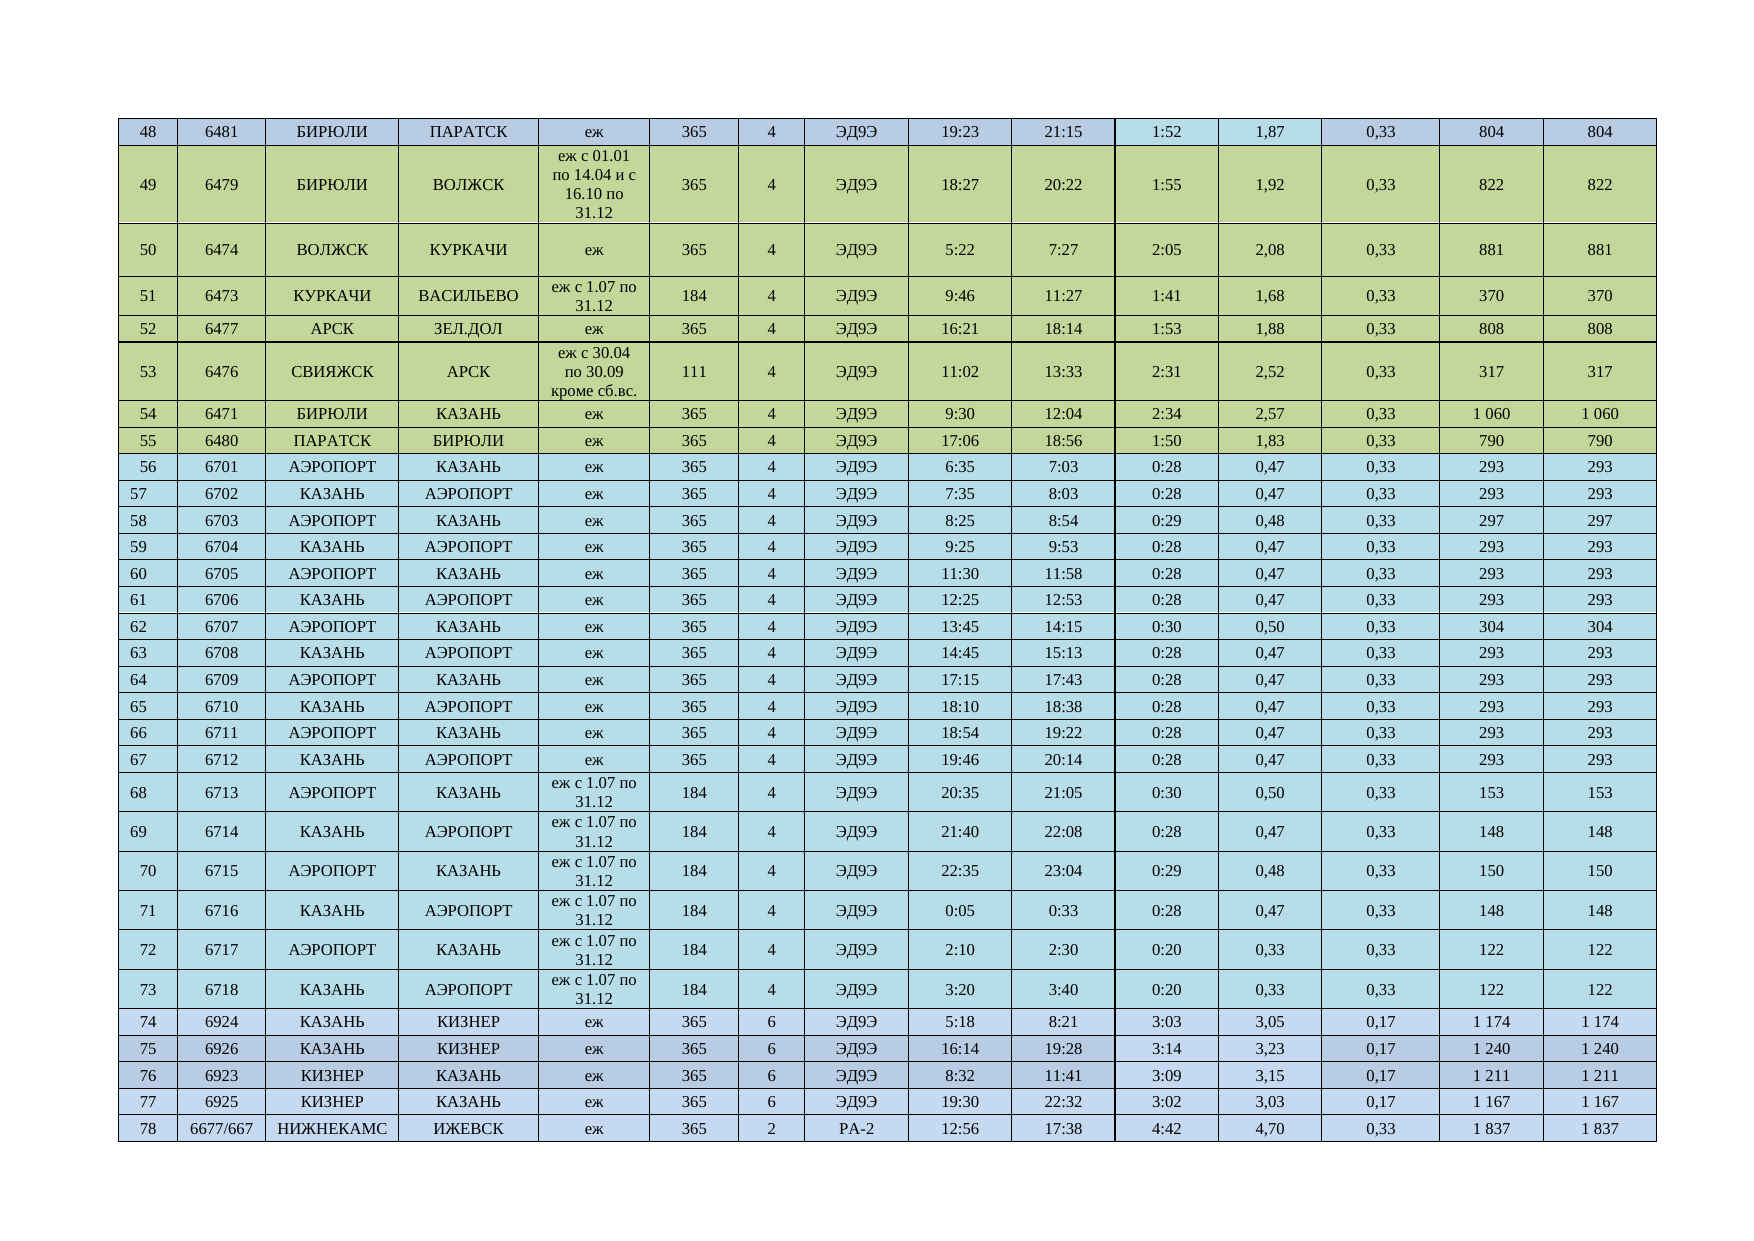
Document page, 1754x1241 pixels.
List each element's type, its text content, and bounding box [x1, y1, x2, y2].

table_cell 5:22 [909, 224, 1011, 276]
table_cell ЭД9Э [805, 481, 908, 506]
table_cell 1 167 [1544, 1089, 1656, 1114]
table_cell 122 [1440, 970, 1543, 1008]
table_cell 0,50 [1219, 773, 1321, 811]
table_cell 4,70 [1219, 1115, 1321, 1141]
table_cell 0:28 [1116, 812, 1218, 851]
table_cell АЭРОПОРТ [399, 812, 538, 851]
table_cell 184 [650, 930, 738, 969]
table_cell КАЗАНЬ [266, 640, 398, 666]
table_cell 55 [119, 428, 177, 453]
table_cell 7:27 [1012, 224, 1114, 276]
table_cell еж с 1.07 по 31.12 [539, 930, 649, 969]
table_cell 1 240 [1544, 1036, 1656, 1061]
table_cell 1:50 [1116, 428, 1218, 453]
table_cell 0,33 [1322, 316, 1439, 341]
table_cell 21:40 [909, 812, 1011, 851]
table_cell ЭД9Э [805, 560, 908, 586]
table_cell 13:45 [909, 614, 1011, 639]
table_cell 122 [1544, 930, 1656, 969]
table_cell 6716 [178, 891, 265, 929]
table_cell 18:54 [909, 720, 1011, 745]
table_cell 365 [650, 1036, 738, 1061]
table_cell 822 [1440, 146, 1543, 222]
table_cell 293 [1544, 454, 1656, 480]
table_cell 0:28 [1116, 454, 1218, 480]
table_cell 1,87 [1219, 119, 1321, 145]
table_cell 2:10 [909, 930, 1011, 969]
table_cell 6 [739, 1089, 804, 1114]
table_cell 293 [1544, 640, 1656, 666]
table_cell 4 [739, 428, 804, 453]
table_cell 3:02 [1116, 1089, 1218, 1114]
table_cell 6479 [178, 146, 265, 222]
table_cell 3,05 [1219, 1009, 1321, 1035]
table_cell ЭД9Э [805, 1062, 908, 1088]
table_cell ЭД9Э [805, 428, 908, 453]
table_cell 365 [650, 507, 738, 533]
table_cell 4 [739, 773, 804, 811]
table_cell 2:31 [1116, 343, 1218, 400]
table_cell ЗЕЛ.ДОЛ [399, 316, 538, 341]
table_cell еж [539, 1089, 649, 1114]
table_cell 4 [739, 224, 804, 276]
table_cell 14:15 [1012, 614, 1114, 639]
table_cell АЭРОПОРТ [266, 667, 398, 692]
table_cell КУРКАЧИ [266, 277, 398, 315]
table_cell 3,03 [1219, 1089, 1321, 1114]
table_cell 6702 [178, 481, 265, 506]
table_cell 4 [739, 343, 804, 400]
table_cell еж [539, 1115, 649, 1141]
table_cell 1 174 [1544, 1009, 1656, 1035]
table_cell 365 [650, 401, 738, 427]
table_cell 62 [119, 614, 177, 639]
table_cell 22:35 [909, 852, 1011, 890]
table_cell 0:29 [1116, 507, 1218, 533]
table_cell 19:46 [909, 746, 1011, 772]
table_cell 297 [1544, 507, 1656, 533]
table_cell 304 [1544, 614, 1656, 639]
table_cell ЭД9Э [805, 852, 908, 890]
table_cell НИЖНЕКАМСК [266, 1115, 398, 1141]
table_cell 0,17 [1322, 1089, 1439, 1114]
table_cell 4 [739, 146, 804, 222]
table_cell 65 [119, 693, 177, 719]
table_cell 184 [650, 970, 738, 1008]
table_cell 6709 [178, 667, 265, 692]
table_cell 184 [650, 891, 738, 929]
table_cell 2:34 [1116, 401, 1218, 427]
table_cell 293 [1544, 667, 1656, 692]
table_cell ЭД9Э [805, 812, 908, 851]
table_cell 365 [650, 1009, 738, 1035]
table_cell 4 [739, 401, 804, 427]
table_cell 6713 [178, 773, 265, 811]
table_cell 1 837 [1440, 1115, 1543, 1141]
table_cell 6711 [178, 720, 265, 745]
table_cell 22:32 [1012, 1089, 1114, 1114]
table_cell 184 [650, 852, 738, 890]
table_cell 0,33 [1322, 534, 1439, 559]
table_cell КАЗАНЬ [399, 560, 538, 586]
table_cell 0:28 [1116, 720, 1218, 745]
table_cell 365 [650, 454, 738, 480]
table_cell 15:13 [1012, 640, 1114, 666]
table_cell 0:28 [1116, 560, 1218, 586]
table_cell 293 [1440, 720, 1543, 745]
table_cell 0:28 [1116, 640, 1218, 666]
table_cell КАЗАНЬ [399, 507, 538, 533]
table_cell 293 [1544, 587, 1656, 612]
table_cell 150 [1440, 852, 1543, 890]
table_cell КАЗАНЬ [399, 720, 538, 745]
table_cell 6 [739, 1062, 804, 1088]
table_cell 0,33 [1322, 1115, 1439, 1141]
table_cell 4 [739, 970, 804, 1008]
table_cell 9:25 [909, 534, 1011, 559]
table_cell 6480 [178, 428, 265, 453]
table_cell 11:27 [1012, 277, 1114, 315]
table_cell 184 [650, 812, 738, 851]
table_cell еж [539, 401, 649, 427]
table_cell 0,17 [1322, 1062, 1439, 1088]
table_cell 0,47 [1219, 481, 1321, 506]
table_cell 12:25 [909, 587, 1011, 612]
table_cell 365 [650, 720, 738, 745]
table_cell 293 [1440, 454, 1543, 480]
table_cell 790 [1440, 428, 1543, 453]
table_cell 4 [739, 316, 804, 341]
table_cell КАЗАНЬ [266, 587, 398, 612]
table_cell 66 [119, 720, 177, 745]
table_cell 12:56 [909, 1115, 1011, 1141]
table_cell 790 [1544, 428, 1656, 453]
table_cell 64 [119, 667, 177, 692]
table_cell АЭРОПОРТ [266, 930, 398, 969]
table_cell 4 [739, 507, 804, 533]
table_cell 8:54 [1012, 507, 1114, 533]
table_cell 6712 [178, 746, 265, 772]
table_cell 48 [119, 119, 177, 145]
table_cell 1 060 [1440, 401, 1543, 427]
table_cell 11:02 [909, 343, 1011, 400]
table_cell 6710 [178, 693, 265, 719]
table_cell 293 [1440, 693, 1543, 719]
table_cell АЭРОПОРТ [266, 773, 398, 811]
table_cell 304 [1440, 614, 1543, 639]
table_cell 73 [119, 970, 177, 1008]
table_cell 2,52 [1219, 343, 1321, 400]
table_cell 881 [1544, 224, 1656, 276]
table_cell ЭД9Э [805, 891, 908, 929]
table_cell АЭРОПОРТ [266, 454, 398, 480]
table_cell 365 [650, 481, 738, 506]
table_cell 63 [119, 640, 177, 666]
table_cell 1 211 [1544, 1062, 1656, 1088]
table_cell 3:20 [909, 970, 1011, 1008]
table_cell 2 [739, 1115, 804, 1141]
table_cell 293 [1440, 640, 1543, 666]
table_cell еж с 1.07 по 31.12 [539, 852, 649, 890]
table_cell 0,33 [1322, 401, 1439, 427]
table_cell 20:14 [1012, 746, 1114, 772]
table_cell ЭД9Э [805, 614, 908, 639]
table_cell 6926 [178, 1036, 265, 1061]
table_cell 60 [119, 560, 177, 586]
table_cell ПАРАТСК [399, 119, 538, 145]
table_cell КАЗАНЬ [266, 481, 398, 506]
table_cell 16:14 [909, 1036, 1011, 1061]
table_cell 14:45 [909, 640, 1011, 666]
table_cell 76 [119, 1062, 177, 1088]
table_cell 4 [739, 720, 804, 745]
table_cell 365 [650, 667, 738, 692]
table_cell 0,47 [1219, 560, 1321, 586]
table_cell 1,92 [1219, 146, 1321, 222]
table_cell 6925 [178, 1089, 265, 1114]
table_cell 293 [1544, 746, 1656, 772]
table_cell 17:38 [1012, 1115, 1114, 1141]
table_cell 365 [650, 1115, 738, 1141]
table_cell КАЗАНЬ [266, 1009, 398, 1035]
table_cell еж с 01.01 по 14.04 и с 16.10 по 31.12 [539, 146, 649, 222]
table_cell 13:33 [1012, 343, 1114, 400]
table_cell 3:09 [1116, 1062, 1218, 1088]
table_cell 6703 [178, 507, 265, 533]
table_cell 293 [1544, 693, 1656, 719]
table_cell 19:28 [1012, 1036, 1114, 1061]
table_cell 3,23 [1219, 1036, 1321, 1061]
table_cell ЭД9Э [805, 454, 908, 480]
table_cell 6708 [178, 640, 265, 666]
table_cell 3:03 [1116, 1009, 1218, 1035]
table_cell КАЗАНЬ [399, 1089, 538, 1114]
table_cell 0,47 [1219, 454, 1321, 480]
table_cell еж [539, 316, 649, 341]
table_cell 1 167 [1440, 1089, 1543, 1114]
table_cell 9:46 [909, 277, 1011, 315]
table_cell еж с 1.07 по 31.12 [539, 970, 649, 1008]
table_cell 1:55 [1116, 146, 1218, 222]
table_cell 293 [1440, 481, 1543, 506]
table_cell 293 [1544, 720, 1656, 745]
table_cell 0,33 [1322, 640, 1439, 666]
table_cell 148 [1544, 891, 1656, 929]
table_cell 3:40 [1012, 970, 1114, 1008]
table_cell 0:05 [909, 891, 1011, 929]
table_cell 70 [119, 852, 177, 890]
table_cell АЭРОПОРТ [266, 560, 398, 586]
table_cell 17:43 [1012, 667, 1114, 692]
table_cell 20:35 [909, 773, 1011, 811]
table_cell еж [539, 560, 649, 586]
table_cell 8:25 [909, 507, 1011, 533]
table_cell КАЗАНЬ [266, 534, 398, 559]
table_cell 6923 [178, 1062, 265, 1088]
table_cell 4 [739, 693, 804, 719]
table_cell 0,47 [1219, 667, 1321, 692]
table_cell 61 [119, 587, 177, 612]
table_cell АЭРОПОРТ [399, 481, 538, 506]
table_cell 370 [1440, 277, 1543, 315]
table_cell еж [539, 667, 649, 692]
table_cell ЭД9Э [805, 970, 908, 1008]
table_cell СВИЯЖСК [266, 343, 398, 400]
table_cell 365 [650, 1062, 738, 1088]
table_cell 51 [119, 277, 177, 315]
table_cell 293 [1544, 560, 1656, 586]
table_cell 0,33 [1322, 277, 1439, 315]
table_cell 0,33 [1322, 812, 1439, 851]
table_cell 365 [650, 746, 738, 772]
table_cell 0,33 [1322, 970, 1439, 1008]
table_cell 58 [119, 507, 177, 533]
table_cell еж [539, 693, 649, 719]
table_cell 365 [650, 560, 738, 586]
table_cell 804 [1440, 119, 1543, 145]
table_cell 19:23 [909, 119, 1011, 145]
table_cell 6677/6678 [178, 1115, 265, 1141]
table_cell 22:08 [1012, 812, 1114, 851]
table_cell 0,33 [1322, 454, 1439, 480]
table_cell АЭРОПОРТ [399, 891, 538, 929]
table_cell 0,48 [1219, 507, 1321, 533]
table_cell 184 [650, 277, 738, 315]
table_cell 153 [1544, 773, 1656, 811]
table_cell ЭД9Э [805, 146, 908, 222]
table_cell 0,33 [1322, 343, 1439, 400]
table_cell КАЗАНЬ [266, 812, 398, 851]
table_cell 0:33 [1012, 891, 1114, 929]
table_cell 5:18 [909, 1009, 1011, 1035]
table_cell еж [539, 720, 649, 745]
table_cell КАЗАНЬ [399, 852, 538, 890]
table_cell 293 [1440, 746, 1543, 772]
table_cell 365 [650, 640, 738, 666]
table_cell еж [539, 454, 649, 480]
table_cell 72 [119, 930, 177, 969]
table_cell ЭД9Э [805, 746, 908, 772]
table_cell 365 [650, 224, 738, 276]
table_cell БИРЮЛИ [266, 401, 398, 427]
table_cell 0,33 [1322, 119, 1439, 145]
table_cell 17:06 [909, 428, 1011, 453]
table_cell 4 [739, 640, 804, 666]
table_cell 365 [650, 146, 738, 222]
table_cell КАЗАНЬ [399, 614, 538, 639]
table_cell ЭД9Э [805, 277, 908, 315]
table_cell 365 [650, 119, 738, 145]
table_cell РА-2 [805, 1115, 908, 1141]
table_cell 365 [650, 693, 738, 719]
table_cell 4 [739, 534, 804, 559]
table_cell еж [539, 1062, 649, 1088]
table_cell КАЗАНЬ [399, 930, 538, 969]
table_cell 6474 [178, 224, 265, 276]
table_cell 6481 [178, 119, 265, 145]
table_cell еж с 1.07 по 31.12 [539, 773, 649, 811]
table_cell АЭРОПОРТ [399, 746, 538, 772]
table_cell 804 [1544, 119, 1656, 145]
table_cell 0:28 [1116, 891, 1218, 929]
table_cell еж с 1.07 по 31.12 [539, 891, 649, 929]
table_cell ИЖЕВСК [399, 1115, 538, 1141]
table_cell 6714 [178, 812, 265, 851]
table_cell 4 [739, 812, 804, 851]
table_cell 6706 [178, 587, 265, 612]
table_cell 4 [739, 891, 804, 929]
table_cell КИЗНЕР [399, 1009, 538, 1035]
table_cell еж [539, 614, 649, 639]
table_cell ЭД9Э [805, 640, 908, 666]
table_cell 11:41 [1012, 1062, 1114, 1088]
table_cell еж с 1.07 по 31.12 [539, 812, 649, 851]
table_cell АЭРОПОРТ [399, 587, 538, 612]
table_cell 0,33 [1322, 930, 1439, 969]
table_cell 1 211 [1440, 1062, 1543, 1088]
table_cell ЭД9Э [805, 720, 908, 745]
table_cell 148 [1440, 891, 1543, 929]
table_cell 69 [119, 812, 177, 851]
table_cell 0,33 [1219, 970, 1321, 1008]
table_cell 293 [1440, 587, 1543, 612]
table_cell еж [539, 224, 649, 276]
table_cell 16:21 [909, 316, 1011, 341]
table_cell 0:28 [1116, 667, 1218, 692]
table_cell 6 [739, 1036, 804, 1061]
table_cell 0,33 [1322, 746, 1439, 772]
table_cell ЭД9Э [805, 316, 908, 341]
table_cell 18:56 [1012, 428, 1114, 453]
table_cell 6:35 [909, 454, 1011, 480]
table_cell 808 [1544, 316, 1656, 341]
table_cell 317 [1440, 343, 1543, 400]
table_cell 0,47 [1219, 693, 1321, 719]
table_cell 0,33 [1322, 146, 1439, 222]
table_cell 0:28 [1116, 534, 1218, 559]
table_cell 881 [1440, 224, 1543, 276]
table_cell еж [539, 1009, 649, 1035]
table_cell БИРЮЛИ [399, 428, 538, 453]
table_cell 9:53 [1012, 534, 1114, 559]
table_cell 57 [119, 481, 177, 506]
table_cell ЭД9Э [805, 507, 908, 533]
table_cell 122 [1544, 970, 1656, 1008]
table_cell 4 [739, 454, 804, 480]
table_cell ЭД9Э [805, 773, 908, 811]
table_cell 4 [739, 119, 804, 145]
table_cell 2,08 [1219, 224, 1321, 276]
table_cell КАЗАНЬ [399, 1062, 538, 1088]
table_cell 0,47 [1219, 746, 1321, 772]
table_cell КАЗАНЬ [399, 401, 538, 427]
table_cell 6924 [178, 1009, 265, 1035]
table_cell ЭД9Э [805, 587, 908, 612]
table_cell 6 [739, 1009, 804, 1035]
table_cell 0:28 [1116, 746, 1218, 772]
table_cell ПАРАТСК [266, 428, 398, 453]
table_cell 0:29 [1116, 852, 1218, 890]
table_cell 0:20 [1116, 930, 1218, 969]
table_cell еж [539, 428, 649, 453]
table_cell 822 [1544, 146, 1656, 222]
table_cell 67 [119, 746, 177, 772]
table_cell КАЗАНЬ [266, 970, 398, 1008]
table_cell 0:30 [1116, 614, 1218, 639]
table_cell ВОЛЖСК [266, 224, 398, 276]
table_cell 2:30 [1012, 930, 1114, 969]
table_cell 1 060 [1544, 401, 1656, 427]
table_cell 11:58 [1012, 560, 1114, 586]
table_cell 56 [119, 454, 177, 480]
table_cell 153 [1440, 773, 1543, 811]
table_cell БИРЮЛИ [266, 119, 398, 145]
table_cell ЭД9Э [805, 224, 908, 276]
table_cell 4 [739, 277, 804, 315]
table_cell БИРЮЛИ [266, 146, 398, 222]
table_cell 0,47 [1219, 720, 1321, 745]
table_cell 6473 [178, 277, 265, 315]
table_cell 293 [1544, 481, 1656, 506]
table_cell КУРКАЧИ [399, 224, 538, 276]
table_cell 0,33 [1322, 481, 1439, 506]
table_cell АЭРОПОРТ [399, 534, 538, 559]
table_cell 293 [1440, 667, 1543, 692]
table_cell 49 [119, 146, 177, 222]
table_cell 1 837 [1544, 1115, 1656, 1141]
table_cell 0,17 [1322, 1009, 1439, 1035]
table_cell АЭРОПОРТ [266, 507, 398, 533]
table_cell 4 [739, 481, 804, 506]
table_cell 0,47 [1219, 587, 1321, 612]
table_cell ЭД9Э [805, 534, 908, 559]
table_cell 68 [119, 773, 177, 811]
table_cell 365 [650, 428, 738, 453]
table_cell еж с 30.04 по 30.09 кроме сб.вс. [539, 343, 649, 400]
table_cell 9:30 [909, 401, 1011, 427]
table_cell КИЗНЕР [399, 1036, 538, 1061]
table_cell 52 [119, 316, 177, 341]
table_cell АРСК [399, 343, 538, 400]
table_cell 17:15 [909, 667, 1011, 692]
table_cell 18:10 [909, 693, 1011, 719]
table_cell КАЗАНЬ [266, 693, 398, 719]
table_cell 184 [650, 773, 738, 811]
table_cell 21:15 [1012, 119, 1114, 145]
table_cell КАЗАНЬ [266, 1036, 398, 1061]
table_cell 74 [119, 1009, 177, 1035]
table_cell 0,33 [1322, 667, 1439, 692]
table_cell 293 [1544, 534, 1656, 559]
table_cell ЭД9Э [805, 930, 908, 969]
table_cell ЭД9Э [805, 343, 908, 400]
table_cell 297 [1440, 507, 1543, 533]
table_cell 4 [739, 614, 804, 639]
table_cell 6476 [178, 343, 265, 400]
table_cell 0:28 [1116, 587, 1218, 612]
table_cell 0,47 [1219, 812, 1321, 851]
table_cell 1,68 [1219, 277, 1321, 315]
table_cell 4 [739, 667, 804, 692]
table_cell АЭРОПОРТ [399, 693, 538, 719]
table_cell 4 [739, 587, 804, 612]
table_cell еж [539, 481, 649, 506]
table_cell 19:22 [1012, 720, 1114, 745]
table_cell 1 240 [1440, 1036, 1543, 1061]
table_cell ЭД9Э [805, 119, 908, 145]
table_cell ЭД9Э [805, 1009, 908, 1035]
table_cell 50 [119, 224, 177, 276]
table_cell 808 [1440, 316, 1543, 341]
table_cell АЭРОПОРТ [399, 640, 538, 666]
table_cell 148 [1544, 812, 1656, 851]
table_cell 2,57 [1219, 401, 1321, 427]
table_cell 150 [1544, 852, 1656, 890]
table_cell 75 [119, 1036, 177, 1061]
table_cell 7:35 [909, 481, 1011, 506]
table_cell 1 174 [1440, 1009, 1543, 1035]
table_cell 0,33 [1322, 720, 1439, 745]
table_cell 53 [119, 343, 177, 400]
table_cell еж [539, 746, 649, 772]
table_cell КАЗАНЬ [399, 773, 538, 811]
table_cell 0,33 [1322, 614, 1439, 639]
table_cell 6704 [178, 534, 265, 559]
table_cell ЭД9Э [805, 1089, 908, 1114]
table_cell 2:05 [1116, 224, 1218, 276]
table_cell ЭД9Э [805, 693, 908, 719]
table_cell 0,33 [1322, 560, 1439, 586]
table_cell 4 [739, 746, 804, 772]
table_cell 0,33 [1322, 693, 1439, 719]
table_cell ВАСИЛЬЕВО [399, 277, 538, 315]
table_cell 11:30 [909, 560, 1011, 586]
table_cell КИЗНЕР [266, 1089, 398, 1114]
table_cell еж [539, 1036, 649, 1061]
table_cell 0,33 [1322, 587, 1439, 612]
table_cell 6471 [178, 401, 265, 427]
table_cell 0,33 [1322, 773, 1439, 811]
table_cell 4 [739, 852, 804, 890]
table_cell 0,47 [1219, 534, 1321, 559]
table_cell АРСК [266, 316, 398, 341]
table_cell 6705 [178, 560, 265, 586]
table_cell 1:53 [1116, 316, 1218, 341]
table_cell АЭРОПОРТ [266, 720, 398, 745]
table_cell 1,83 [1219, 428, 1321, 453]
table_cell 54 [119, 401, 177, 427]
table_cell КАЗАНЬ [266, 891, 398, 929]
table_cell 77 [119, 1089, 177, 1114]
table_cell 6718 [178, 970, 265, 1008]
table_cell 71 [119, 891, 177, 929]
table_cell 4 [739, 930, 804, 969]
table_cell 6701 [178, 454, 265, 480]
table_cell 8:21 [1012, 1009, 1114, 1035]
table_cell 0,33 [1322, 224, 1439, 276]
table_cell 12:53 [1012, 587, 1114, 612]
table_cell 0,47 [1219, 891, 1321, 929]
table_cell 59 [119, 534, 177, 559]
table_cell 23:04 [1012, 852, 1114, 890]
table_cell 0:30 [1116, 773, 1218, 811]
table_cell 18:38 [1012, 693, 1114, 719]
table_cell 18:27 [909, 146, 1011, 222]
table_cell еж [539, 119, 649, 145]
table_cell 365 [650, 614, 738, 639]
table_cell ЭД9Э [805, 1036, 908, 1061]
table_cell 7:03 [1012, 454, 1114, 480]
table_cell 4 [739, 560, 804, 586]
table_cell 370 [1544, 277, 1656, 315]
table_cell 6715 [178, 852, 265, 890]
table_cell 122 [1440, 930, 1543, 969]
table_cell 293 [1440, 534, 1543, 559]
table_cell еж [539, 640, 649, 666]
table_cell 1:41 [1116, 277, 1218, 315]
table_cell АЭРОПОРТ [266, 852, 398, 890]
table_cell 8:32 [909, 1062, 1011, 1088]
table_cell 111 [650, 343, 738, 400]
table_cell ЭД9Э [805, 667, 908, 692]
table_cell 0,47 [1219, 640, 1321, 666]
table_cell 8:03 [1012, 481, 1114, 506]
table_cell 0:28 [1116, 481, 1218, 506]
table_cell 0,50 [1219, 614, 1321, 639]
table_cell ВОЛЖСК [399, 146, 538, 222]
table_cell 0:20 [1116, 970, 1218, 1008]
table_cell 365 [650, 534, 738, 559]
table_cell 1,88 [1219, 316, 1321, 341]
table_cell 0:28 [1116, 693, 1218, 719]
table_cell 18:14 [1012, 316, 1114, 341]
table_cell КИЗНЕР [266, 1062, 398, 1088]
table_cell 293 [1440, 560, 1543, 586]
table_cell 6707 [178, 614, 265, 639]
table_cell КАЗАНЬ [399, 454, 538, 480]
table_cell 0,48 [1219, 852, 1321, 890]
table_cell еж [539, 534, 649, 559]
table_cell 148 [1440, 812, 1543, 851]
table_cell 0,33 [1219, 930, 1321, 969]
table_cell еж [539, 507, 649, 533]
table_cell 6717 [178, 930, 265, 969]
table_cell 0,33 [1322, 428, 1439, 453]
table_cell 317 [1544, 343, 1656, 400]
table_cell 365 [650, 1089, 738, 1114]
table_cell еж [539, 587, 649, 612]
table_cell 4:42 [1116, 1115, 1218, 1141]
table_cell 6477 [178, 316, 265, 341]
table_cell 12:04 [1012, 401, 1114, 427]
table_cell 21:05 [1012, 773, 1114, 811]
table_cell 0,33 [1322, 852, 1439, 890]
table_cell 365 [650, 587, 738, 612]
table_cell 19:30 [909, 1089, 1011, 1114]
table_cell 78 [119, 1115, 177, 1141]
table_cell 3:14 [1116, 1036, 1218, 1061]
table_cell еж с 1.07 по 31.12 [539, 277, 649, 315]
table_cell 0,33 [1322, 891, 1439, 929]
table_cell 0,33 [1322, 507, 1439, 533]
table_cell 1:52 [1116, 119, 1218, 145]
table_cell ЭД9Э [805, 401, 908, 427]
table_cell 365 [650, 316, 738, 341]
table_cell АЭРОПОРТ [399, 970, 538, 1008]
table_cell 20:22 [1012, 146, 1114, 222]
table_cell 0,17 [1322, 1036, 1439, 1061]
table_cell АЭРОПОРТ [266, 614, 398, 639]
table_cell КАЗАНЬ [399, 667, 538, 692]
table_cell 3,15 [1219, 1062, 1321, 1088]
table_cell КАЗАНЬ [266, 746, 398, 772]
